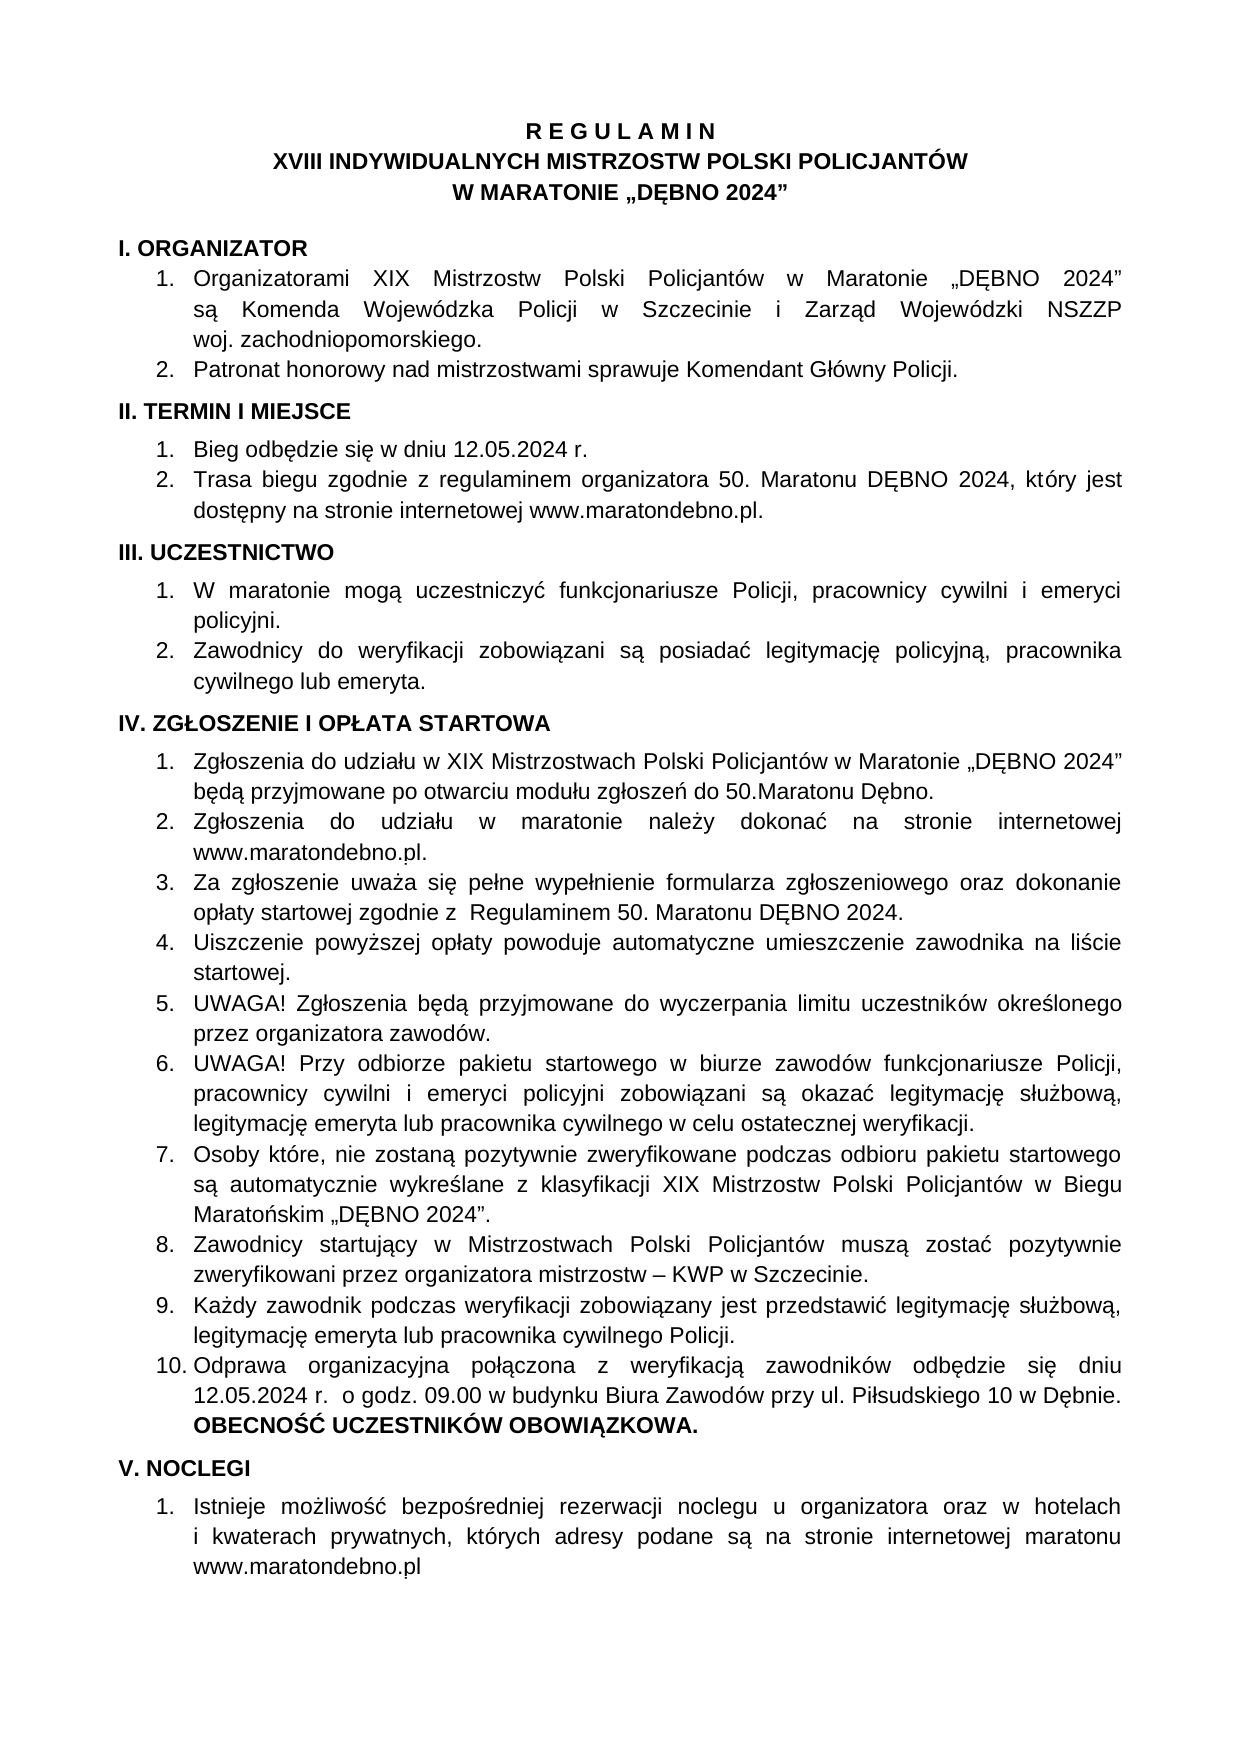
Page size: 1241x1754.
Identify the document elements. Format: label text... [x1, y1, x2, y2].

list Zawodnicy startujący w Mistrzostwach Polski Policjantów muszą zostać pozytywnie zweryfikowani przez organizatora mistrzostw – KWP w Szczecinie. [156, 1231, 1122, 1288]
text IV. ZGŁOSZENIE I OPŁATA STARTOWA [118, 710, 1122, 736]
text II. TERMIN I MIEJSCE [118, 398, 1122, 424]
list UWAGA! Zgłoszenia będą przyjmowane do wyczerpania limitu uczestników określonego przez organizatora zawodów. [156, 989, 1122, 1046]
list Zgłoszenia do udziału w XIX Mistrzostwach Polski Policjantów w Maratonie „DĘBNO 2024” będą przyjmowane po otwarciu modułu zgłoszeń do 50.Maratonu Dębno. [156, 748, 1122, 804]
list UWAGA! Przy odbiorze pakietu startowego w biurze zawodów funkcjonariusze Policji, pracownicy cywilni i emeryci policyjni zobowiązani są okazać legitymację służbową, legitymację emeryta lub pracownika cywilnego w celu ostatecznej weryfikacji. [156, 1050, 1122, 1137]
list Każdy zawodnik podczas weryfikacji zobowiązany jest przedstawić legitymację służbową, legitymację emeryta lub pracownika cywilnego Policji. [156, 1292, 1122, 1348]
list Patronat honorowy nad mistrzostwami sprawuje Komendant Główny Policji. [156, 356, 1122, 382]
text R E G U L A M I N XVIII INDYWIDUALNYCH MISTRZOSTW POLSKI POLICJANTÓW W MARATONIE „DĘBNO 2024” [118, 118, 1122, 205]
list Istnieje możliwość bezpośredniej rezerwacji noclegu u organizatora oraz w hotelach i kwaterach prywatnych, których adresy podane są na stronie internetowej maratonu www.maratondebno.pl [156, 1493, 1122, 1579]
list Bieg odbędzie się w dniu 12.05.2024 r. [156, 436, 1122, 463]
list Trasa biegu zgodnie z regulaminem organizatora 50. Maratonu DĘBNO 2024, który jest dostępny na stronie internetowej www.maratondebno.pl. [156, 466, 1122, 523]
list Osoby które, nie zostaną pozytywnie zweryfikowane podczas odbioru pakietu startowego są automatycznie wykreślane z klasyfikacji XIX Mistrzostw Polski Policjantów w Biegu Maratońskim „DĘBNO 2024”. [156, 1141, 1122, 1227]
list Organizatorami XIX Mistrzostw Polski Policjantów w Maratonie „DĘBNO 2024” są Komenda Wojewódzka Policji w Szczecinie i Zarząd Wojewódzki NSZZP woj. zachodniopomorskiego. [156, 265, 1122, 352]
list Odprawa organizacyjna połączona z weryfikacją zawodników odbędzie się dniu 12.05.2024 r. o godz. 09.00 w budynku Biura Zawodów przy ul. Piłsudskiego 10 w Dębnie. OBECNOŚĆ UCZESTNIKÓW OBOWIĄZKOWA. [156, 1352, 1122, 1439]
list W maratonie mogą uczestniczyć funkcjonariusze Policji, pracownicy cywilni i emeryci policyjni. [156, 577, 1122, 633]
text III. UCZESTNICTWO [118, 539, 1122, 565]
list Zgłoszenia do udziału w maratonie należy dokonać na stronie internetowej www.maratondebno.pl. [156, 808, 1122, 865]
list Uiszczenie powyższej opłaty powoduje automatyczne umieszczenie zawodnika na liście startowej. [156, 929, 1122, 986]
list Za zgłoszenie uważa się pełne wypełnienie formularza zgłoszeniowego oraz dokonanie opłaty startowej zgodnie z Regulaminem 50. Maratonu DĘBNO 2024. [156, 869, 1122, 925]
text I. ORGANIZATOR [118, 235, 1122, 261]
text V. NOCLEGI [118, 1454, 1122, 1481]
list Zawodnicy do weryfikacji zobowiązani są posiadać legitymację policyjną, pracownika cywilnego lub emeryta. [156, 637, 1122, 694]
